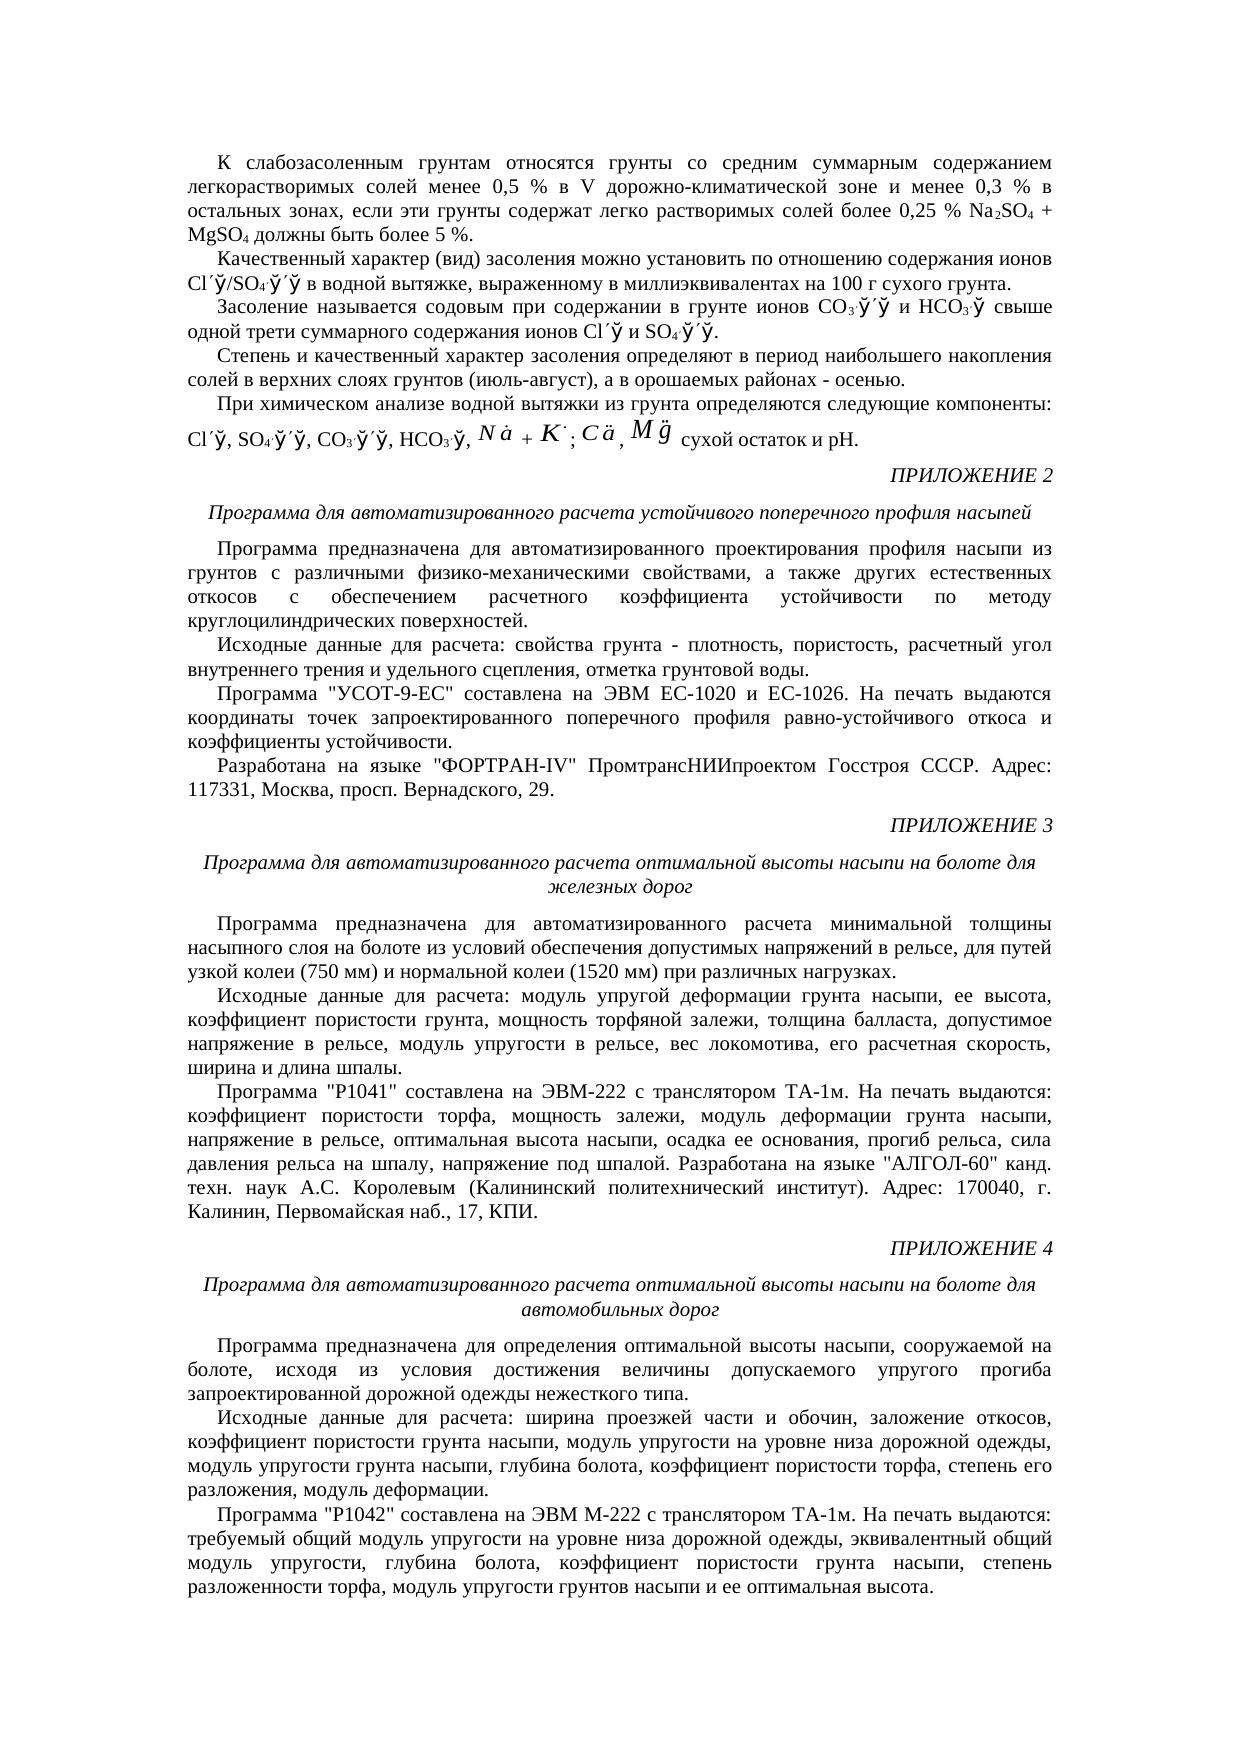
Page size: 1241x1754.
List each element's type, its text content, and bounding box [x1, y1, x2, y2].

text Исходные данные для расчета: модуль упругой деформации грунта насыпи, ее высота, коэффициент пористости грунта, мощность торфяной залежи, толщина балласта, допустимое напряжение в рельсе, модуль упругости в рельсе, вес локомотива, его расчетная скорость, ширина и длина шпалы. [187, 983, 1053, 1079]
text Исходные данные для расчета: свойства грунта - плотность, пористость, расчетный угол внутреннего трения и удельного сцепления, отметка грунтовой воды. [187, 632, 1053, 680]
subtitle ПРИЛОЖЕНИЕ 3 [187, 813, 1053, 837]
text Исходные данные для расчета: ширина проезжей части и обочин, заложение откосов, коэффициент пористости грунта насыпи, модуль упругости на уровне низа дорожной одежды, модуль упругости грунта насыпи, глубина болота, коэффициент пористости торфа, степень его разложения, модуль деформации. [187, 1405, 1053, 1501]
text Степень и качественный характер засоления определяют в период наибольшего накопления солей в верхних слоях грунтов (июль-август), а в орошаемых районах - осенью. [187, 342, 1053, 391]
text Программа предназначена для автоматизированного расчета минимальной толщины насыпного слоя на болоте из условий обеспечения допустимых напряжений в рельсе, для путей узкой колеи (750 мм) и нормальной колеи (1520 мм) при различных нагрузках. [187, 910, 1053, 983]
text При химическом анализе водной вытяжки из грунта определяются следующие компоненты: Clў, SO4ўў, СО3ўў, НСО3ў, + ; , сухой остаток и рН. [187, 391, 1053, 450]
text Программа "Р1042" составлена на ЭВМ М-222 с транслятором ТА-1м. На печать выдаются: требуемый общий модуль упругости на уровне низа дорожной одежды, эквивалентный общий модуль упругости, глубина болота, коэффициент пористости грунта насыпи, степень разложенности торфа, модуль упругости грунтов насыпи и ее оптимальная высота. [187, 1501, 1053, 1598]
text Засоление называется содовым при содержании в грунте ионов СО3ўў и НСО3ў свыше одной трети суммарного содержания ионов Clў и SO4ўў. [187, 294, 1053, 342]
subtitle ПРИЛОЖЕНИЕ 4 [187, 1236, 1053, 1260]
text Программа предназначена для определения оптимальной высоты насыпи, сооружаемой на болоте, исходя из условия достижения величины допускаемого упругого прогиба запроектированной дорожной одежды нежесткого типа. [187, 1333, 1053, 1405]
text Разработана на языке "ФОРТРАН-IV" ПромтрансНИИпроектом Госстроя СССР. Адрес: 117331, Москва, просп. Вернадского, 29. [187, 753, 1053, 801]
subtitle ПРИЛОЖЕНИЕ 2 [187, 463, 1053, 487]
text К слабозасоленным грунтам относятся грунты со средним суммарным содержанием легкорастворимых солей менее 0,5 % в V дорожно-климатической зоне и менее 0,3 % в остальных зонах, если эти грунты содержат легко растворимых солей более 0,25 % Na2SO4 + MgSO4 должны быть более 5 %. [187, 150, 1053, 246]
text Качественный характер (вид) засоления можно установить по отношению содержания ионов Clў/SO4ўў в водной вытяжке, выраженному в миллиэквивалентах на 100 г сухого грунта. [187, 246, 1053, 294]
subtitle Программа для автоматизированного расчета устойчивого поперечного профиля насыпей [187, 499, 1053, 523]
subtitle Программа для автоматизированного расчета оптимальной высоты насыпи на болоте для автомобильных дорог [187, 1272, 1053, 1320]
text Программа предназначена для автоматизированного проектирования профиля насыпи из грунтов с различными физико-механическими свойствами, а также других естественных откосов с обеспечением расчетного коэффициента устойчивости по методу круглоцилиндрических поверхностей. [187, 536, 1053, 632]
text Программа "Р1041" составлена на ЭВМ-222 с транслятором ТА-1м. На печать выдаются: коэффициент пористости торфа, мощность залежи, модуль деформации грунта насыпи, напряжение в рельсе, оптимальная высота насыпи, осадка ее основания, прогиб рельса, сила давления рельса на шпалу, напряжение под шпалой. Разработана на языке "АЛГОЛ-60" канд. техн. наук А.С. Королевым (Калининский политехнический институт). Адрес: 170040, г. Калинин, Первомайская наб., 17, КПИ. [187, 1079, 1053, 1223]
subtitle Программа для автоматизированного расчета оптимальной высоты насыпи на болоте для железных дорог [187, 850, 1053, 898]
text Программа "УСОТ-9-ЕС" составлена на ЭВМ ЕС-1020 и ЕС-1026. На печать выдаются координаты точек запроектированного поперечного профиля равно-устойчивого откоса и коэффициенты устойчивости. [187, 680, 1053, 753]
